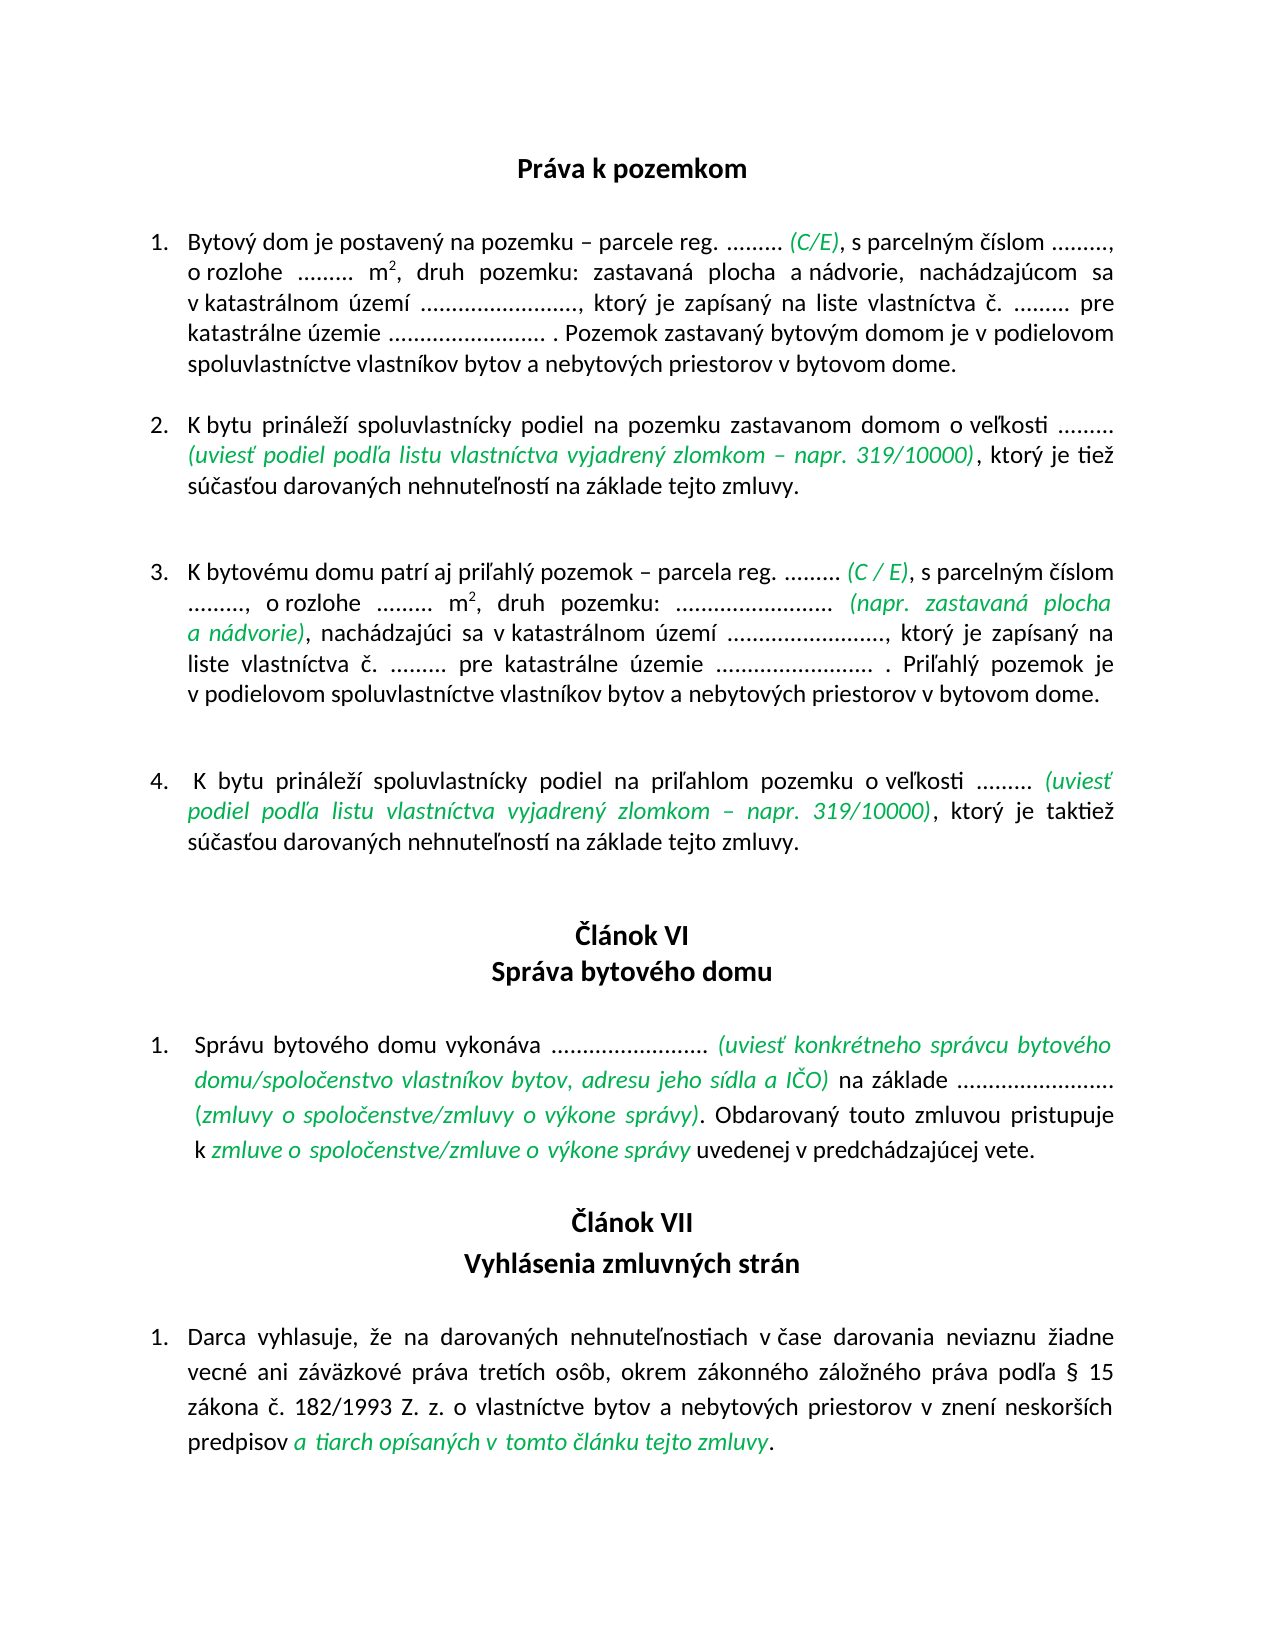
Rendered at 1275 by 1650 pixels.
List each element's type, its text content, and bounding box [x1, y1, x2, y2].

text Práva k pozemkom [150, 150, 1114, 186]
list Bytový dom je postavený na pozemku – parcele reg. ......... (C/E), s parcelným číslom ........., o rozlohe ......... m2, druh pozemku: zastavaná plocha a nádvorie, nachádzajúcom sa v katastrálnom území ........................., ktorý je zapísaný na liste vlastníctva č. ......... pre katastrálne územie ......................... . Pozemok zastavaný bytovým domom je v podielovom spoluvlastníctve vlastníkov bytov a nebytových priestorov v bytovom dome. [150, 226, 1114, 378]
text Vyhlásenia zmluvných strán [150, 1245, 1114, 1281]
list Správu bytového domu vykonáva ......................... (uviesť konkrétneho správcu bytového domu/spoločenstvo vlastníkov bytov, adresu jeho sídla a IČO) na základe ......................... (zmluvy o spoločenstve/zmluvy o výkone správy). Obdarovaný touto zmluvou pristupuje k zmluve o spoločenstve/zmluve o výkone správy uvedenej v predchádzajúcej vete. [150, 1029, 1114, 1164]
text Článok VII [150, 1204, 1114, 1240]
list Darca vyhlasuje, že na darovaných nehnuteľnostiach v čase darovania neviaznu žiadne vecné ani záväzkové práva tretích osôb, okrem zákonného záložného práva podľa § 15 zákona č. 182/1993 Z. z. o vlastníctve bytov a nebytových priestorov v znení neskorších predpisov a tiarch opísaných v tomto článku tejto zmluvy. [150, 1321, 1114, 1456]
list K bytu prináleží spoluvlastnícky podiel na priľahlom pozemku o veľkosti ......... (uviesť podiel podľa listu vlastníctva vyjadrený zlomkom – napr. 319/10000), ktorý je taktiež súčasťou darovaných nehnuteľností na základe tejto zmluvy. [150, 765, 1114, 856]
list K bytu prináleží spoluvlastnícky podiel na pozemku zastavanom domom o veľkosti ......... (uviesť podiel podľa listu vlastníctva vyjadrený zlomkom – napr. 319/10000), ktorý je tiež súčasťou darovaných nehnuteľností na základe tejto zmluvy. [150, 409, 1114, 501]
list K bytovému domu patrí aj priľahlý pozemok – parcela reg. ......... (C / E), s parcelným číslom ........., o rozlohe ......... m2, druh pozemku: ......................... (napr. zastavaná plocha a nádvorie), nachádzajúci sa v katastrálnom území ........................., ktorý je zapísaný na liste vlastníctva č. ......... pre katastrálne územie ......................... . Priľahlý pozemok je v podielovom spoluvlastníctve vlastníkov bytov a nebytových priestorov v bytovom dome. [150, 556, 1114, 709]
text Správa bytového domu [150, 953, 1114, 989]
text Článok VI [150, 917, 1114, 953]
